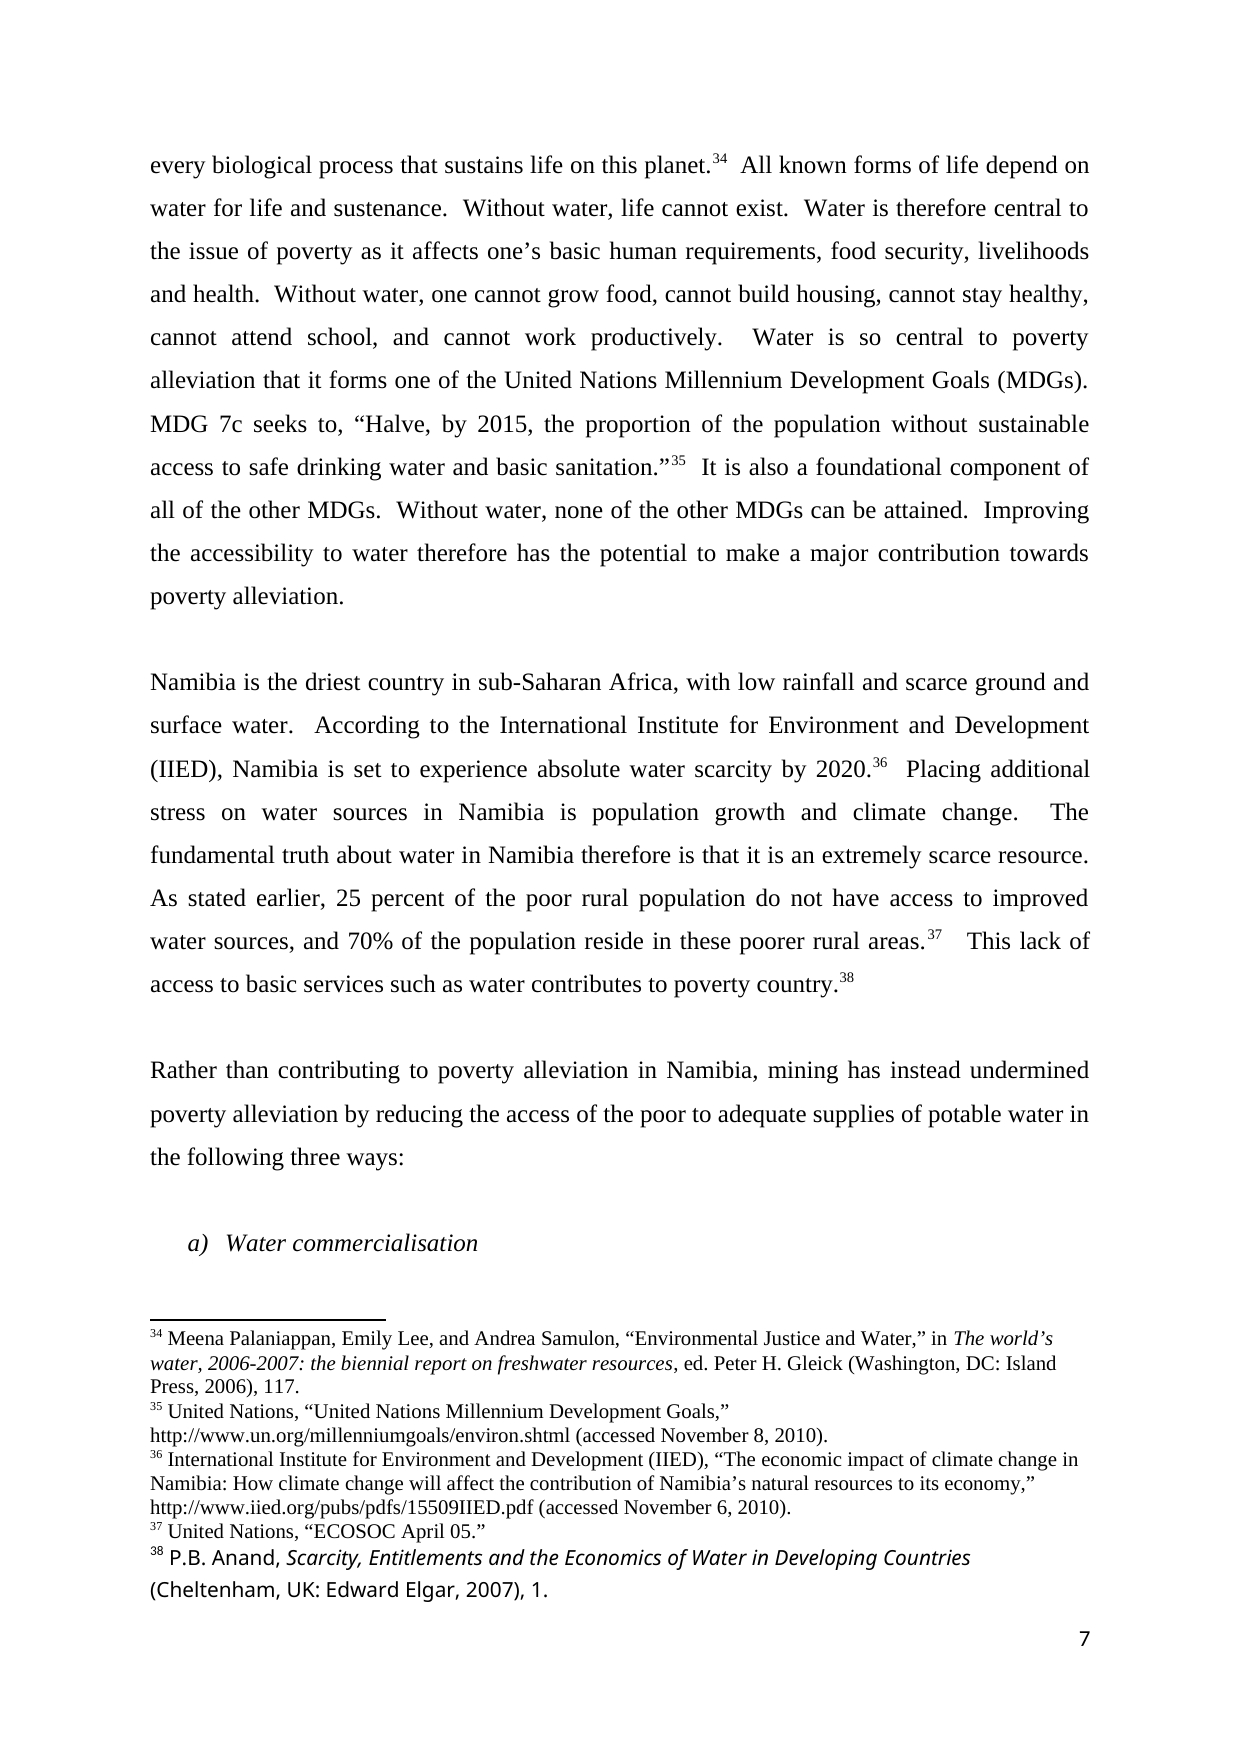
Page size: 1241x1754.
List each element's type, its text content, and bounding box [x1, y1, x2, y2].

text Rather than contributing to poverty alleviation in Namibia, mining has instead undermined poverty alleviation by reducing the access of the poor to adequate supplies of potable water in the following three ways: [150, 1056, 1090, 1171]
list Water commercialisation [187, 1228, 1090, 1257]
text Namibia is the driest country in sub-Saharan Africa, with low rainfall and scarce ground and surface water. According to the International Institute for Environment and Development (IIED), Namibia is set to experience absolute water scarcity by 2020. Placing additional stress on water sources in Namibia is population growth and climate change. The fundamental truth about water in Namibia therefore is that it is an extremely scarce resource. As stated earlier, 25 percent of the poor rural population do not have access to improved water sources, and 70% of the population reside in these poorer rural areas. This lack of access to basic services such as water contributes to poverty country. [150, 667, 1090, 998]
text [150, 150, 1090, 610]
